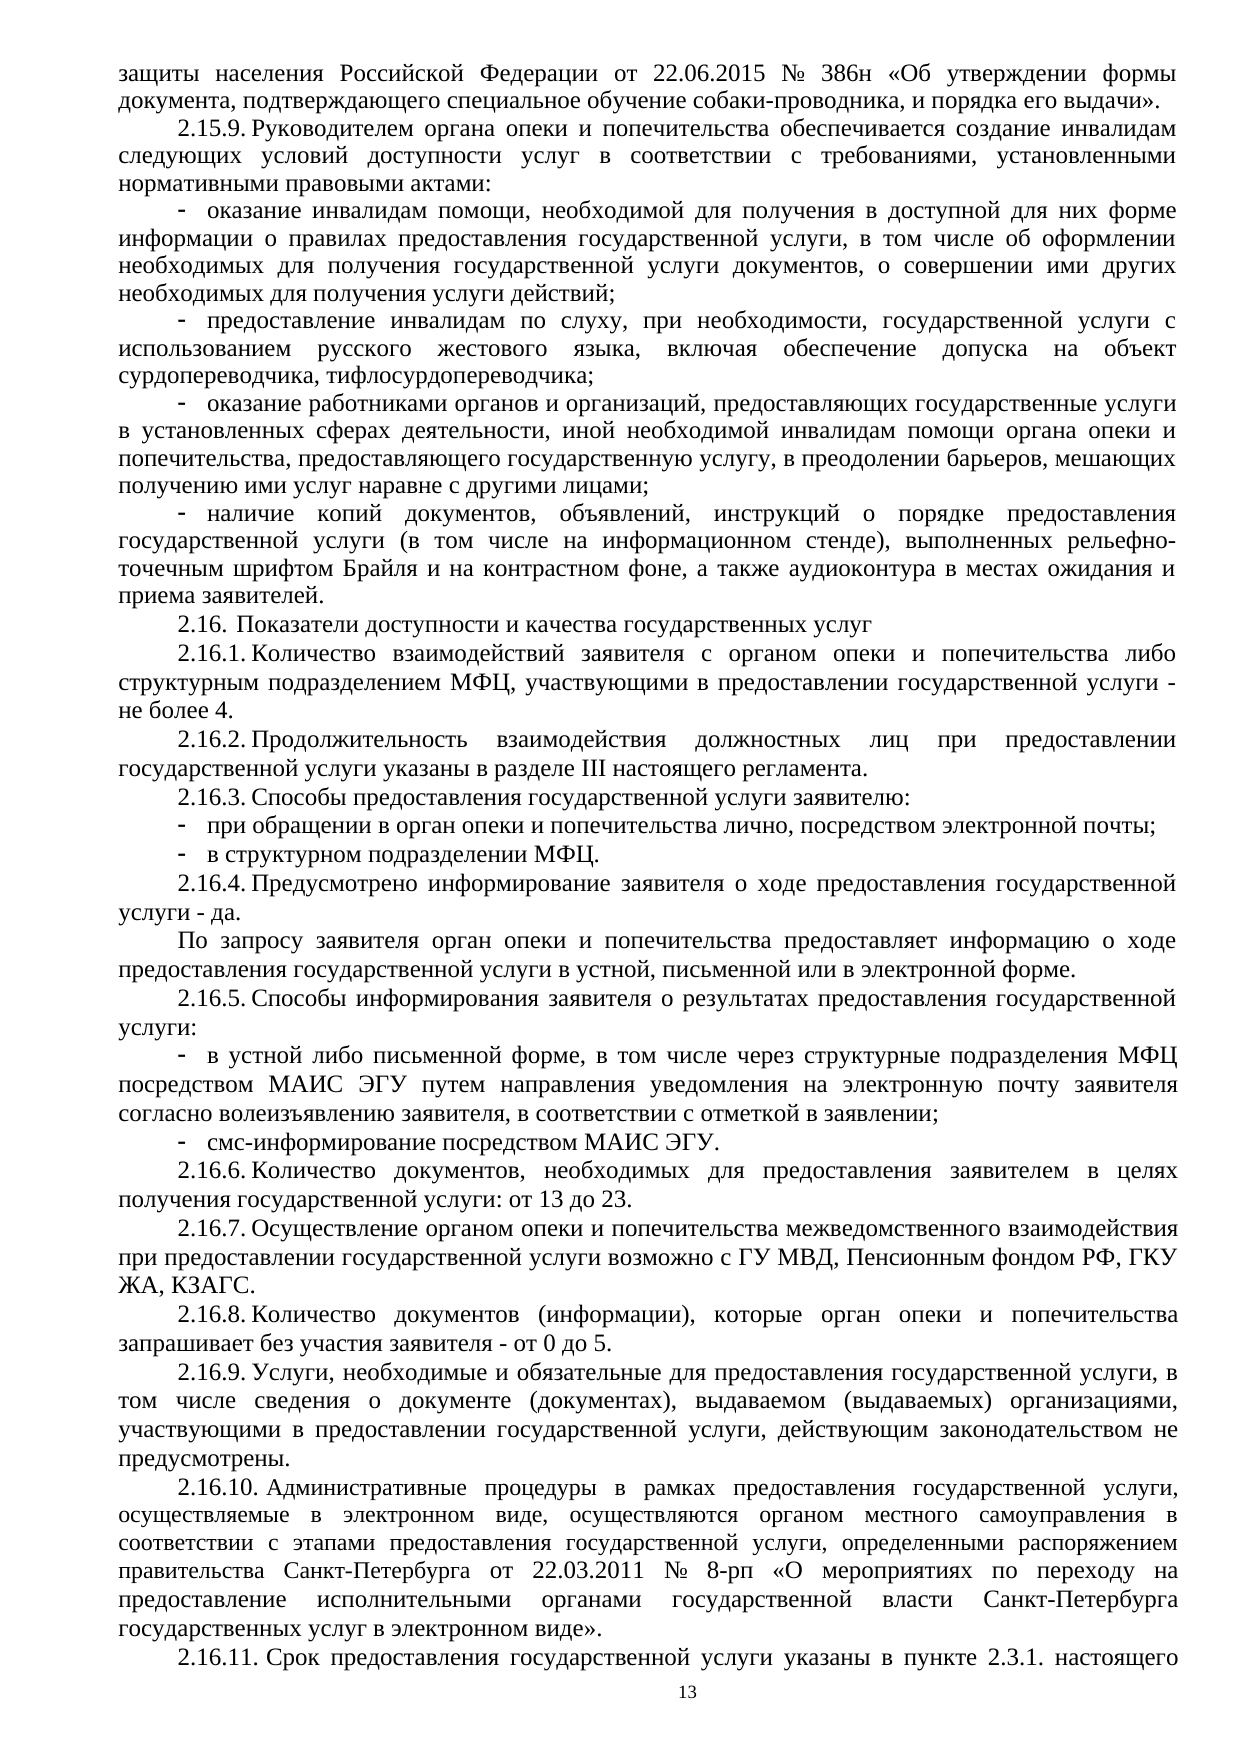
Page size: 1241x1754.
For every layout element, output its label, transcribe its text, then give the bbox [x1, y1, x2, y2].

list Руководителем органа опеки и попечительства обеспечивается создание инвалидам следующих условий доступности услуг в соответствии с требованиями, установленными нормативными правовыми актами: [118, 114, 1177, 197]
list Количество взаимодействий заявителя с органом опеки и попечительства либо структурным подразделением МФЦ, участвующими в предоставлении государственной услуги - не более 4. [118, 638, 1177, 724]
list Административные процедуры в рамках предоставления государственной услуги, осуществляемые в электронном виде, осуществляются органом местного самоуправления в соответствии с этапами предоставления государственной услуги, определенными распоряжением правительства Санкт-Петербурга от 22.03.2011 № 8-рп «О мероприятиях по переходу на предоставление исполнительными органами государственной власти Санкт-Петербурга государственных услуг в электронном виде». [118, 1472, 1179, 1642]
list в структурном подразделении МФЦ. [118, 839, 1181, 868]
list предоставление инвалидам по слуху, при необходимости, государственной услуги с использованием русского жестового языка, включая обеспечение допуска на объект сурдопереводчика, тифлосурдопереводчика; [118, 307, 1177, 389]
list Показатели доступности и качества государственных услуг [118, 609, 1181, 638]
list Способы предоставления государственной услуги заявителю: [118, 782, 1181, 810]
list Количество документов (информации), которые орган опеки и попечительства запрашивает без участия заявителя - от 0 до 5. [118, 1299, 1179, 1357]
list Осуществление органом опеки и попечительства межведомственного взаимодействия при предоставлении государственной услуги возможно с ГУ МВД, Пенсионным фондом РФ, ГКУ ЖА, КЗАГС. [118, 1213, 1179, 1299]
list Количество документов, необходимых для предоставления заявителем в целях получения государственной услуги: от 13 до 23. [118, 1155, 1179, 1213]
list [118, 59, 1177, 114]
list наличие копий документов, объявлений, инструкций о порядке предоставления государственной услуги (в том числе на информационном стенде), выполненных рельефно-точечным шрифтом Брайля и на контрастном фоне, а также аудиоконтура в местах ожидания и приема заявителей. [118, 499, 1177, 609]
list оказание работниками органов и организаций, предоставляющих государственные услуги в установленных сферах деятельности, иной необходимой инвалидам помощи органа опеки и попечительства, предоставляющего государственную услугу, в преодолении барьеров, мешающих получению ими услуг наравне с другими лицами; [118, 389, 1177, 499]
list в устной либо письменной форме, в том числе через структурные подразделения МФЦ посредством МАИС ЭГУ путем направления уведомления на электронную почту заявителя согласно волеизъявлению заявителя, в соответствии с отметкой в заявлении; [118, 1040, 1179, 1127]
text По запросу заявителя орган опеки и попечительства предоставляет информацию о ходе предоставления государственной услуги в устной, письменной или в электронной форме. [118, 925, 1177, 983]
list Услуги, необходимые и обязательные для предоставления государственной услуги, в том числе сведения о документе (документах), выдаваемом (выдаваемых) организациями, участвующими в предоставлении государственной услуги, действующим законодательством не предусмотрены. [118, 1357, 1179, 1472]
list Продолжительность взаимодействия должностных лиц при предоставлении государственной услуги указаны в разделе III настоящего регламента. [118, 724, 1177, 782]
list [118, 1642, 1179, 1671]
list оказание инвалидам помощи, необходимой для получения в доступной для них форме информации о правилах предоставления государственной услуги, в том числе об оформлении необходимых для получения государственной услуги документов, о совершении ими других необходимых для получения услуги действий; [118, 197, 1177, 307]
list при обращении в орган опеки и попечительства лично, посредством электронной почты; [118, 810, 1181, 839]
list смс-информирование посредством МАИС ЭГУ. [118, 1127, 1181, 1155]
list Предусмотрено информирование заявителя о ходе предоставления государственной услуги - да. [118, 868, 1177, 925]
list Способы информирования заявителя о результатах предоставления государственной услуги: [118, 983, 1177, 1040]
